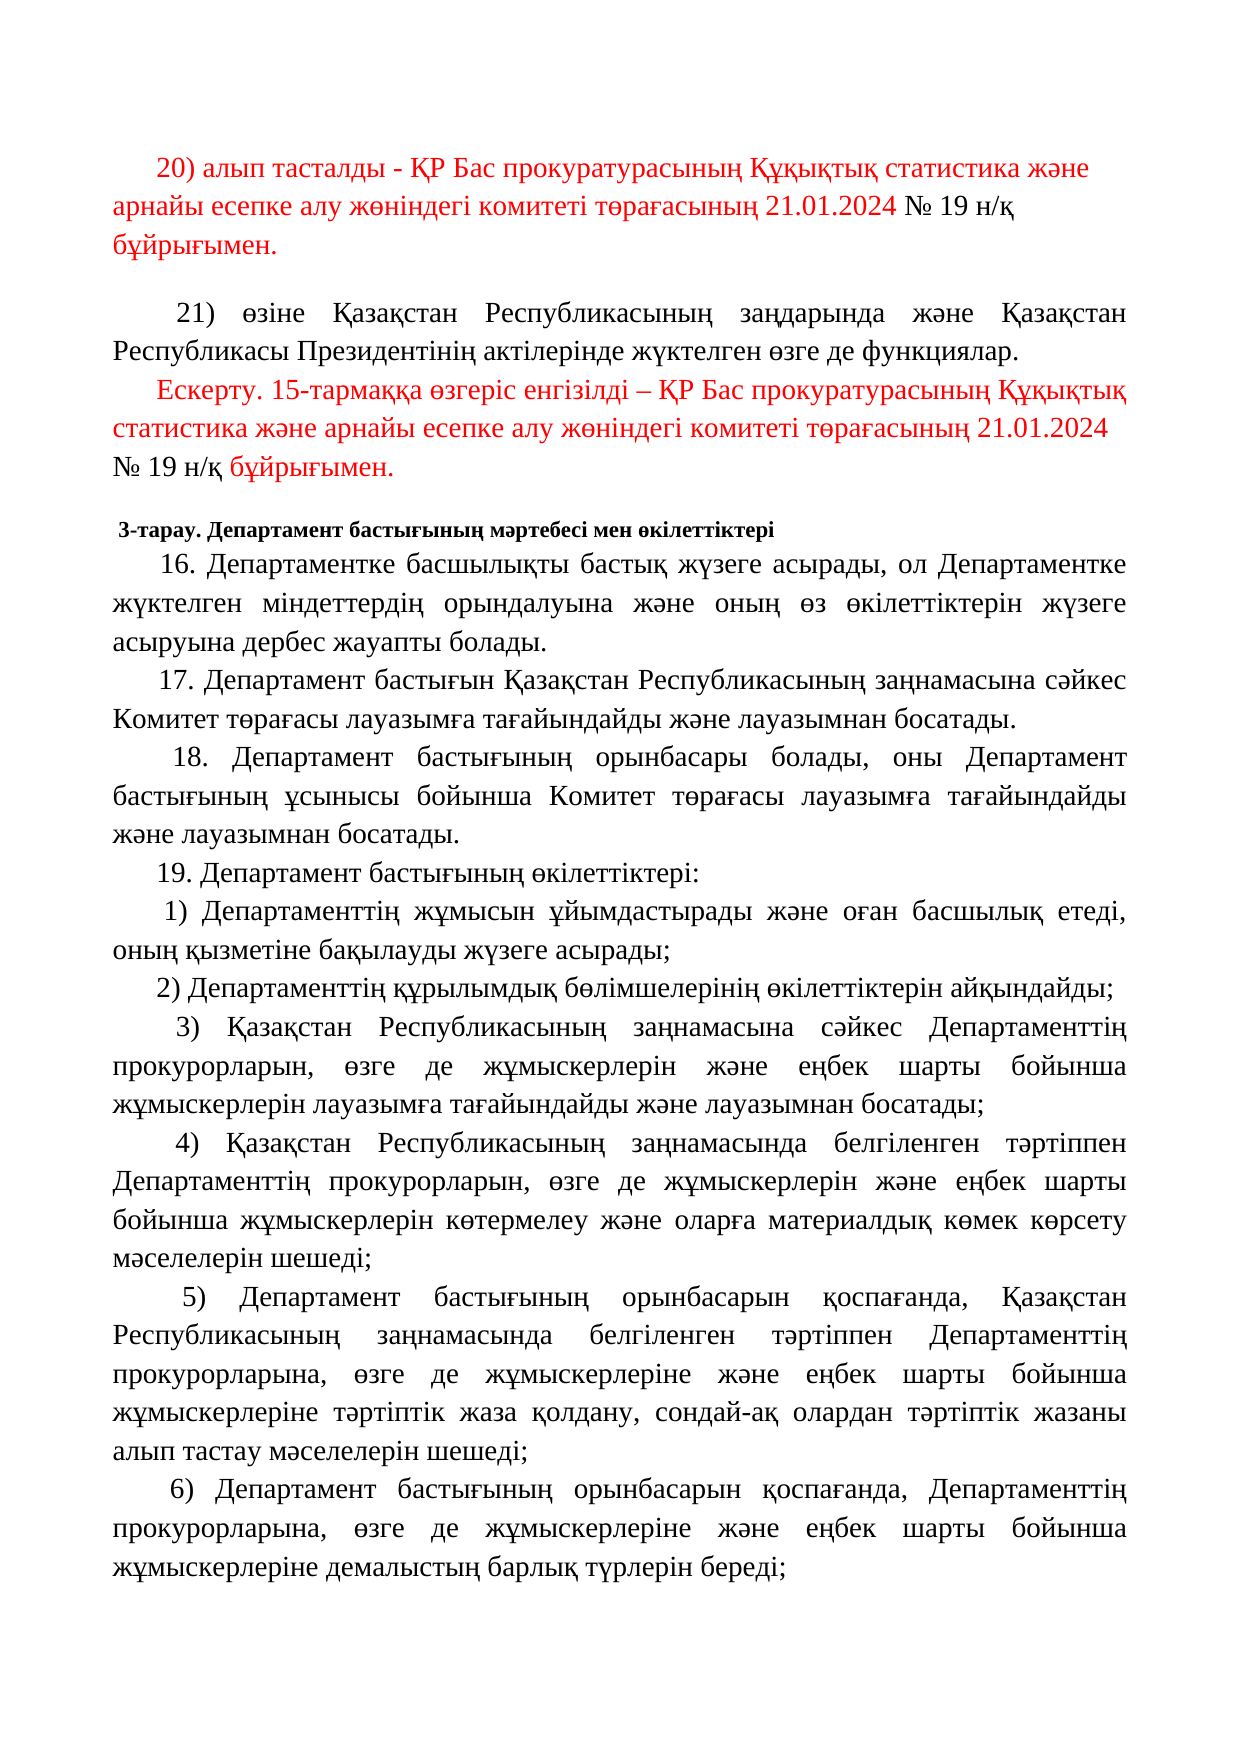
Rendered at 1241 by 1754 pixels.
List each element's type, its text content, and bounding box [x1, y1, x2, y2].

text 3) Қазақстан Республикасының заңнамасына сәйкес Департаменттің прокурорларын, өзге де жұмыскерлерін және еңбек шарты бойынша жұмыскерлерін лауазымға тағайындайды және лауазымнан босатады; [112, 1009, 1128, 1120]
text 20) алып тасталды - ҚР Бас прокуратурасының Құқықтық статистика және арнайы есепке алу жөніндегі комитеті төрағасының 21.01.2024 № 19 н/қ бұйрығымен. [112, 150, 1128, 291]
text 5) Департамент бастығының орынбасарын қоспағанда, Қазақстан Республикасының заңнамасында белгіленген тәртіппен Департаменттің прокурорларына, өзге де жұмыскерлеріне және еңбек шарты бойынша жұмыскерлеріне тәртіптік жаза қолдану, сондай-ақ олардан тәртіптік жазаны алып тастау мәселелерін шешеді; [112, 1279, 1128, 1467]
text 4) Қазақстан Республикасының заңнамасында белгіленген тәртіппен Департаменттің прокурорларын, өзге де жұмыскерлерін және еңбек шарты бойынша жұмыскерлерін көтермелеу және оларға материалдық көмек көрсету мәселелерін шешеді; [112, 1125, 1128, 1274]
text 1) Департаменттің жұмысын ұйымдастырады және оған басшылық етеді, оның қызметіне бақылауды жүзеге асырады; [112, 893, 1128, 966]
text 16. Департаментке басшылықты бастық жүзеге асырады, ол Департаментке жүктелген міндеттердің орындалуына және оның өз өкілеттіктерін жүзеге асыруына дербес жауапты болады. [112, 547, 1128, 657]
text 6) Департамент бастығының орынбасарын қоспағанда, Департаменттің прокурорларына, өзге де жұмыскерлеріне және еңбек шарты бойынша жұмыскерлеріне демалыстың барлық түрлерін береді; [112, 1472, 1128, 1582]
text Ескерту. 15-тармаққа өзгеріс енгізілді – ҚР Бас прокуратурасының Құқықтық статистика және арнайы есепке алу жөніндегі комитеті төрағасының 21.01.2024 № 19 н/қ бұйрығымен. [112, 372, 1128, 513]
text 2) Департаменттің құрылымдық бөлімшелерінің өкілеттіктерін айқындайды; [112, 971, 1128, 1004]
text 17. Департамент бастығын Қазақстан Республикасының заңнамасына сәйкес Комитет төрағасы лауазымға тағайындайды және лауазымнан босатады. [112, 662, 1128, 734]
text 3-тарау. Департамент бастығының мәртебесі мен өкілеттіктері [112, 516, 1128, 543]
text 18. Департамент бастығының орынбасары болады, оны Департамент бастығының ұсынысы бойынша Комитет төрағасы лауазымға тағайындайды және лауазымнан босатады. [112, 739, 1128, 850]
text 21) өзіне Қазақстан Республикасының заңдарында және Қазақстан Республикасы Президентінің актілерінде жүктелген өзге де функциялар. [112, 295, 1128, 367]
text 19. Департамент бастығының өкілеттіктері: [112, 855, 1128, 888]
